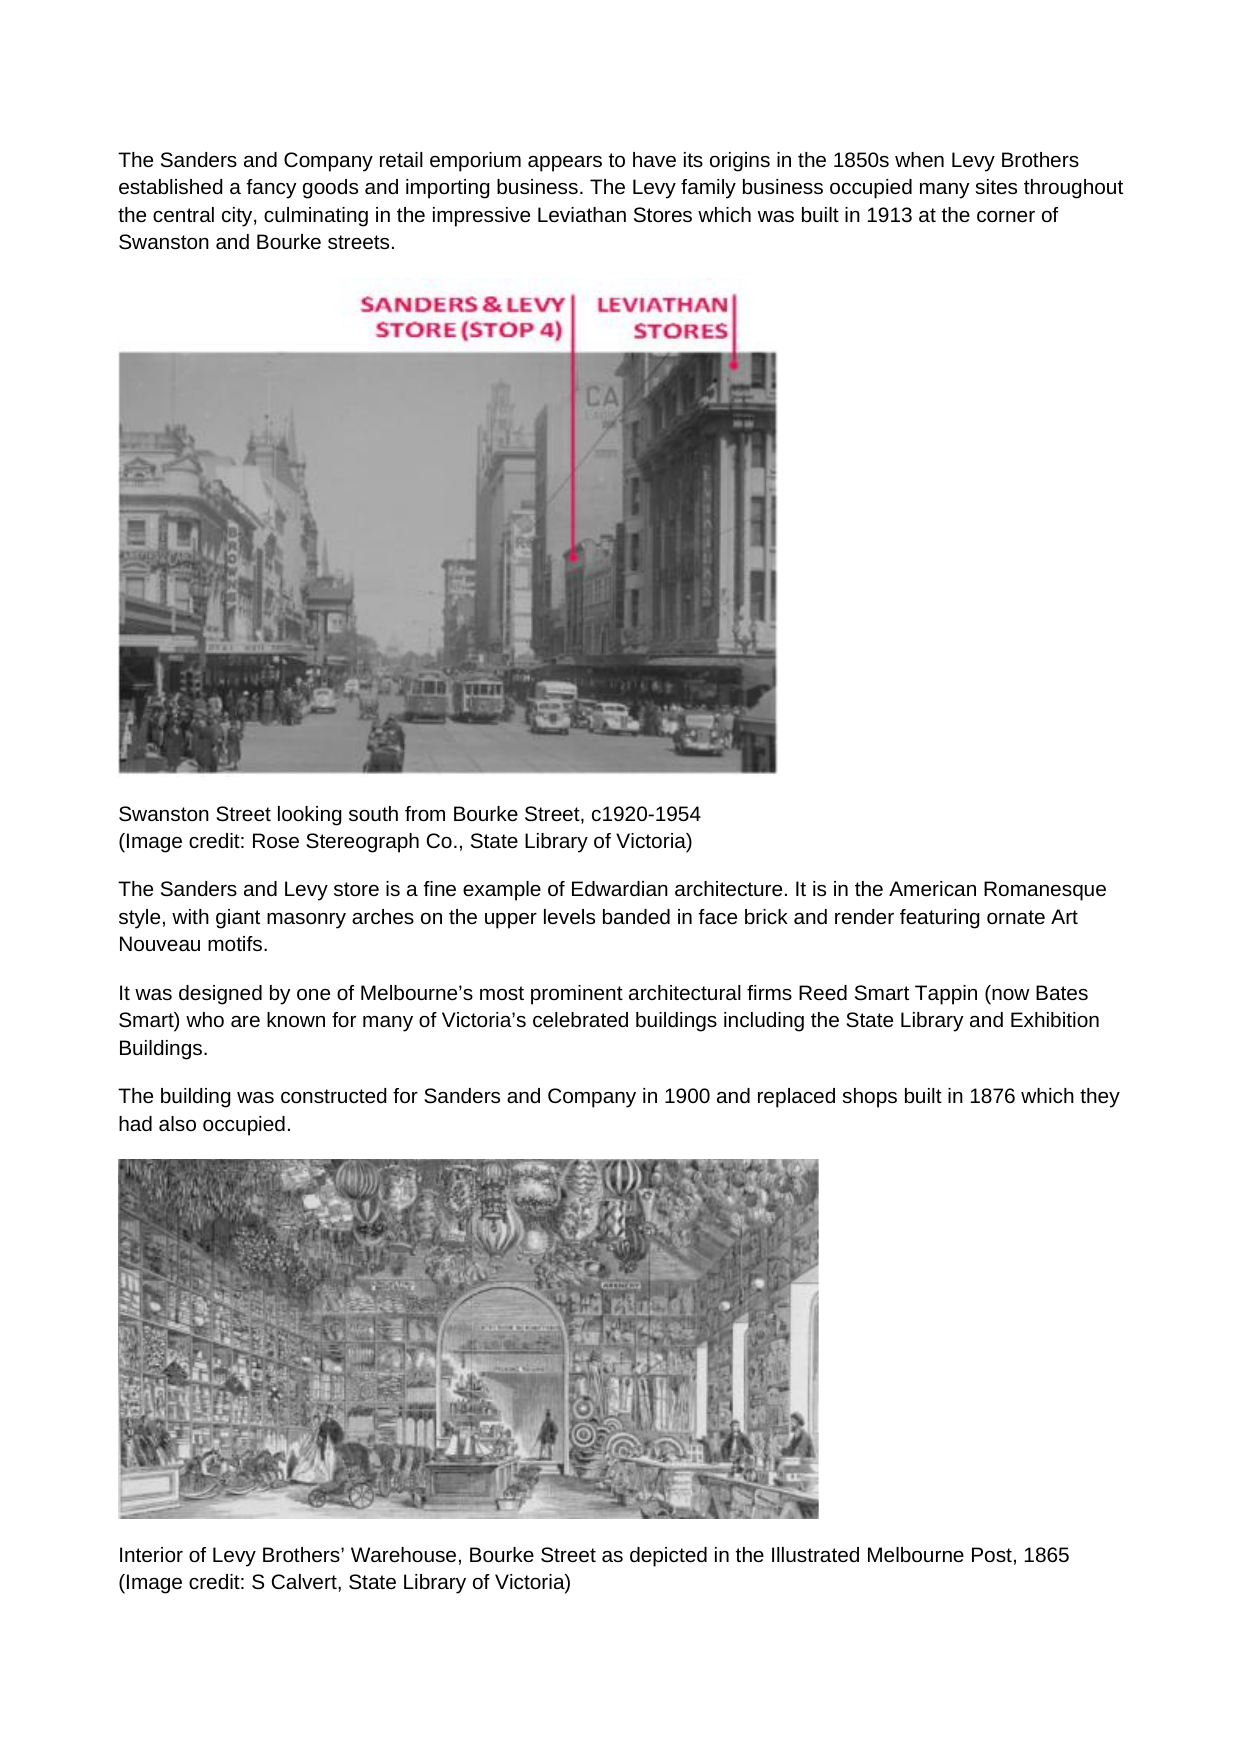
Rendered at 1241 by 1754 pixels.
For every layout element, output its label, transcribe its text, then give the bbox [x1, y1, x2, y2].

text Interior of Levy Brothers’ Warehouse, Bourke Street as depicted in the Illustrated Melbourne Post, 1865 (Image credit: S Calvert, State Library of Victoria) [118, 1543, 1137, 1594]
picture [118, 278, 779, 777]
picture [118, 1159, 819, 1519]
text Swanston Street looking south from Bourke Street, c1920-1954 (Image credit: Rose Stereograph Co., State Library of Victoria) [118, 801, 1137, 853]
text It was designed by one of Melbourne’s most prominent architectural firms Reed Smart Tappin (now Bates Smart) who are known for many of Victoria’s celebrated buildings including the State Library and Exhibition Buildings. [118, 981, 1137, 1059]
text The Sanders and Company retail emporium appears to have its origins in the 1850s when Levy Brothers established a fancy goods and importing business. The Levy family business occupied many sites throughout the central city, culminating in the impressive Leviathan Stores which was built in 1913 at the corner of Swanston and Bourke streets. [118, 148, 1137, 254]
text The building was constructed for Sanders and Company in 1900 and replaced shops built in 1876 which they had also occupied. [118, 1084, 1137, 1135]
text The Sanders and Levy store is a fine example of Edwardian architecture. It is in the American Romanesque style, with giant masonry arches on the upper levels banded in face brick and render featuring ornate Art Nouveau motifs. [118, 877, 1137, 956]
